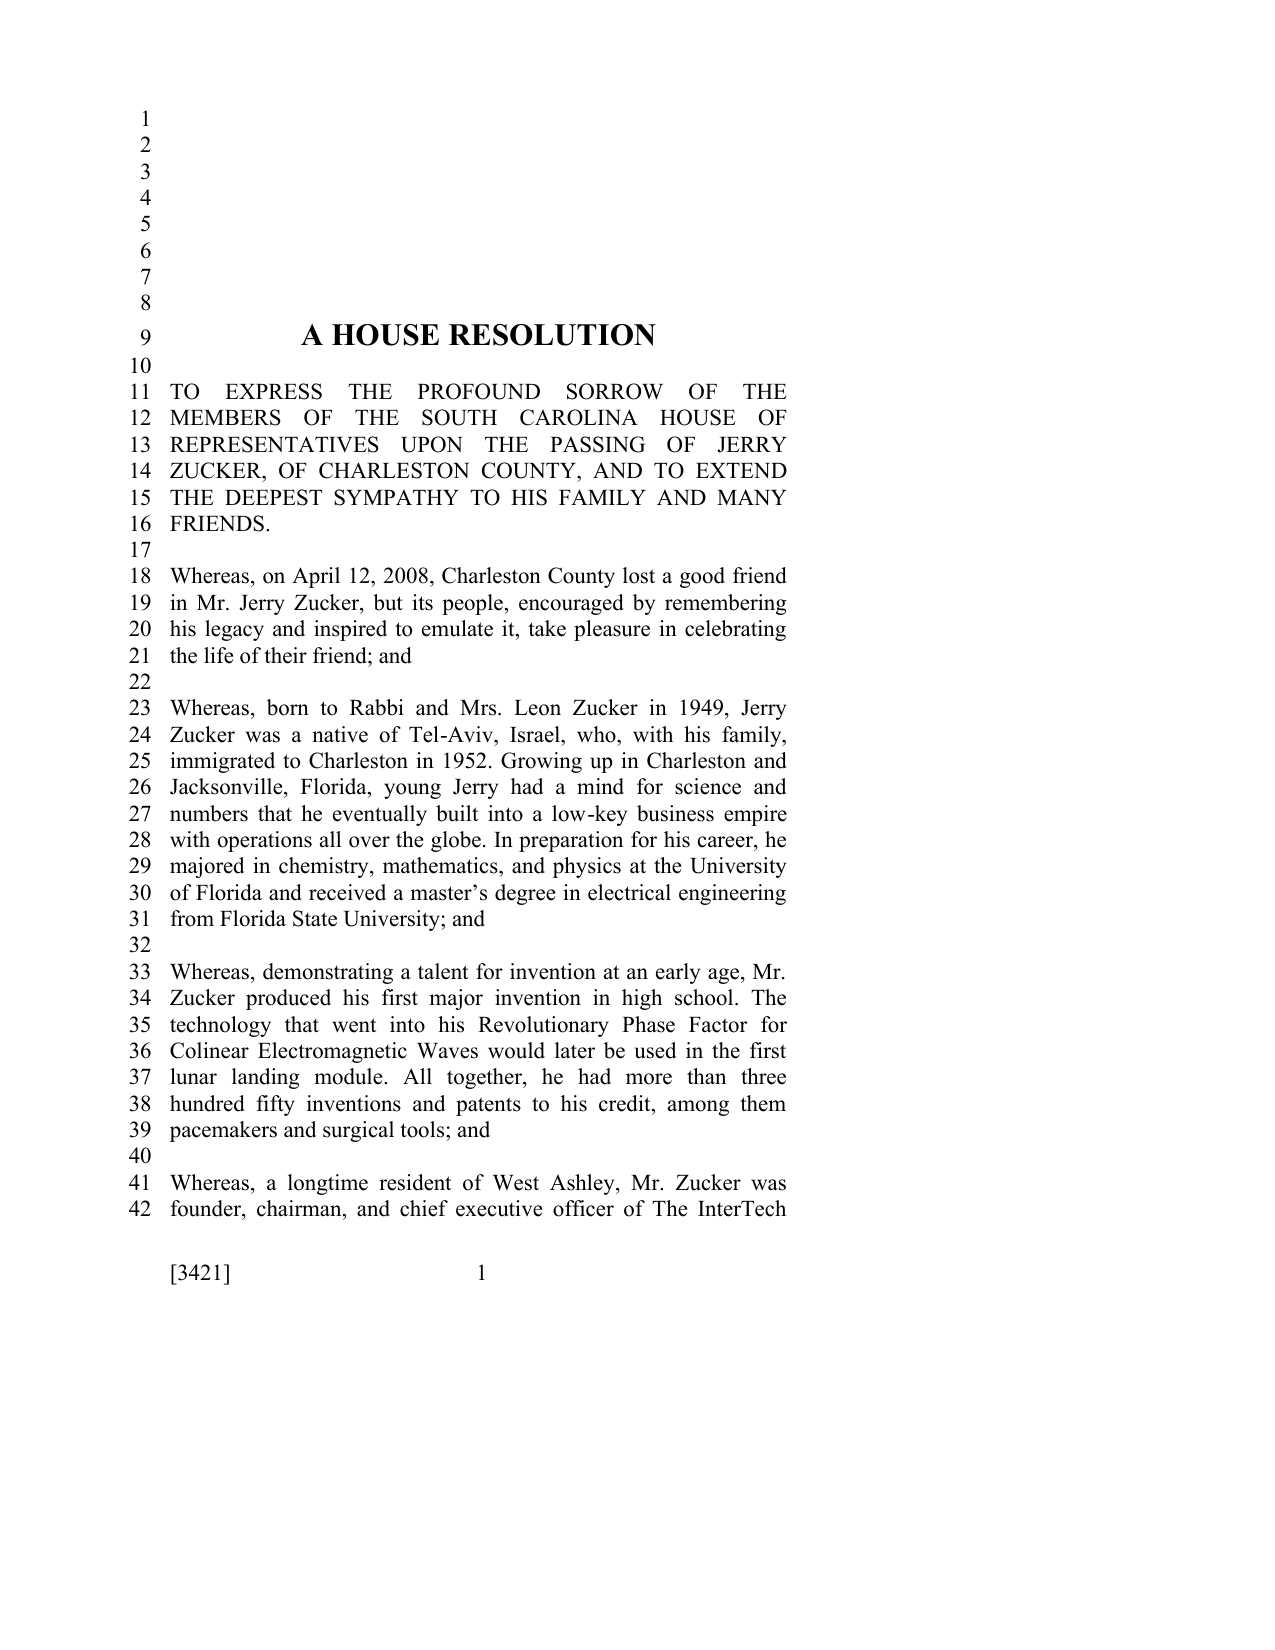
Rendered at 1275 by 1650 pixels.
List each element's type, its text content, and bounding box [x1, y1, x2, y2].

text Whereas, demonstrating a talent for invention at an early age, Mr. Zucker produced his first major invention in high school. The technology that went into his Revolutionary Phase Factor for Colinear Electromagnetic Waves would later be used in the first lunar landing module. All together, he had more than three hundred fifty inventions and patents to his credit, among them pacemakers and surgical tools; and [169, 958, 787, 1142]
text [169, 1169, 787, 1221]
text A HOUSE RESOLUTION [169, 316, 787, 352]
text Whereas, on April 12, 2008, Charleston County lost a good friend in Mr. Jerry Zucker, but its people, encouraged by remembering his legacy and inspired to emulate it, take pleasure in celebrating the life of their friend; and [169, 563, 787, 668]
text TO EXPRESS THE PROFOUND SORROW OF THE MEMBERS OF THE SOUTH CAROLINA HOUSE OF REPRESENTATIVES UPON THE PASSING OF JERRY ZUCKER, OF CHARLESTON COUNTY, AND TO EXTEND THE DEEPEST SYMPATHY TO HIS FAMILY AND MANY FRIENDS. [169, 378, 787, 536]
text Whereas, born to Rabbi and Mrs. Leon Zucker in 1949, Jerry Zucker was a native of Tel-Aviv, Israel, who, with his family, immigrated to Charleston in 1952. Growing up in Charleston and Jacksonville, Florida, young Jerry had a mind for science and numbers that he eventually built into a low-key business empire with operations all over the globe. In preparation for his career, he majored in chemistry, mathematics, and physics at the University of Florida and received a master’s degree in electrical engineering from Florida State University; and [169, 694, 787, 932]
